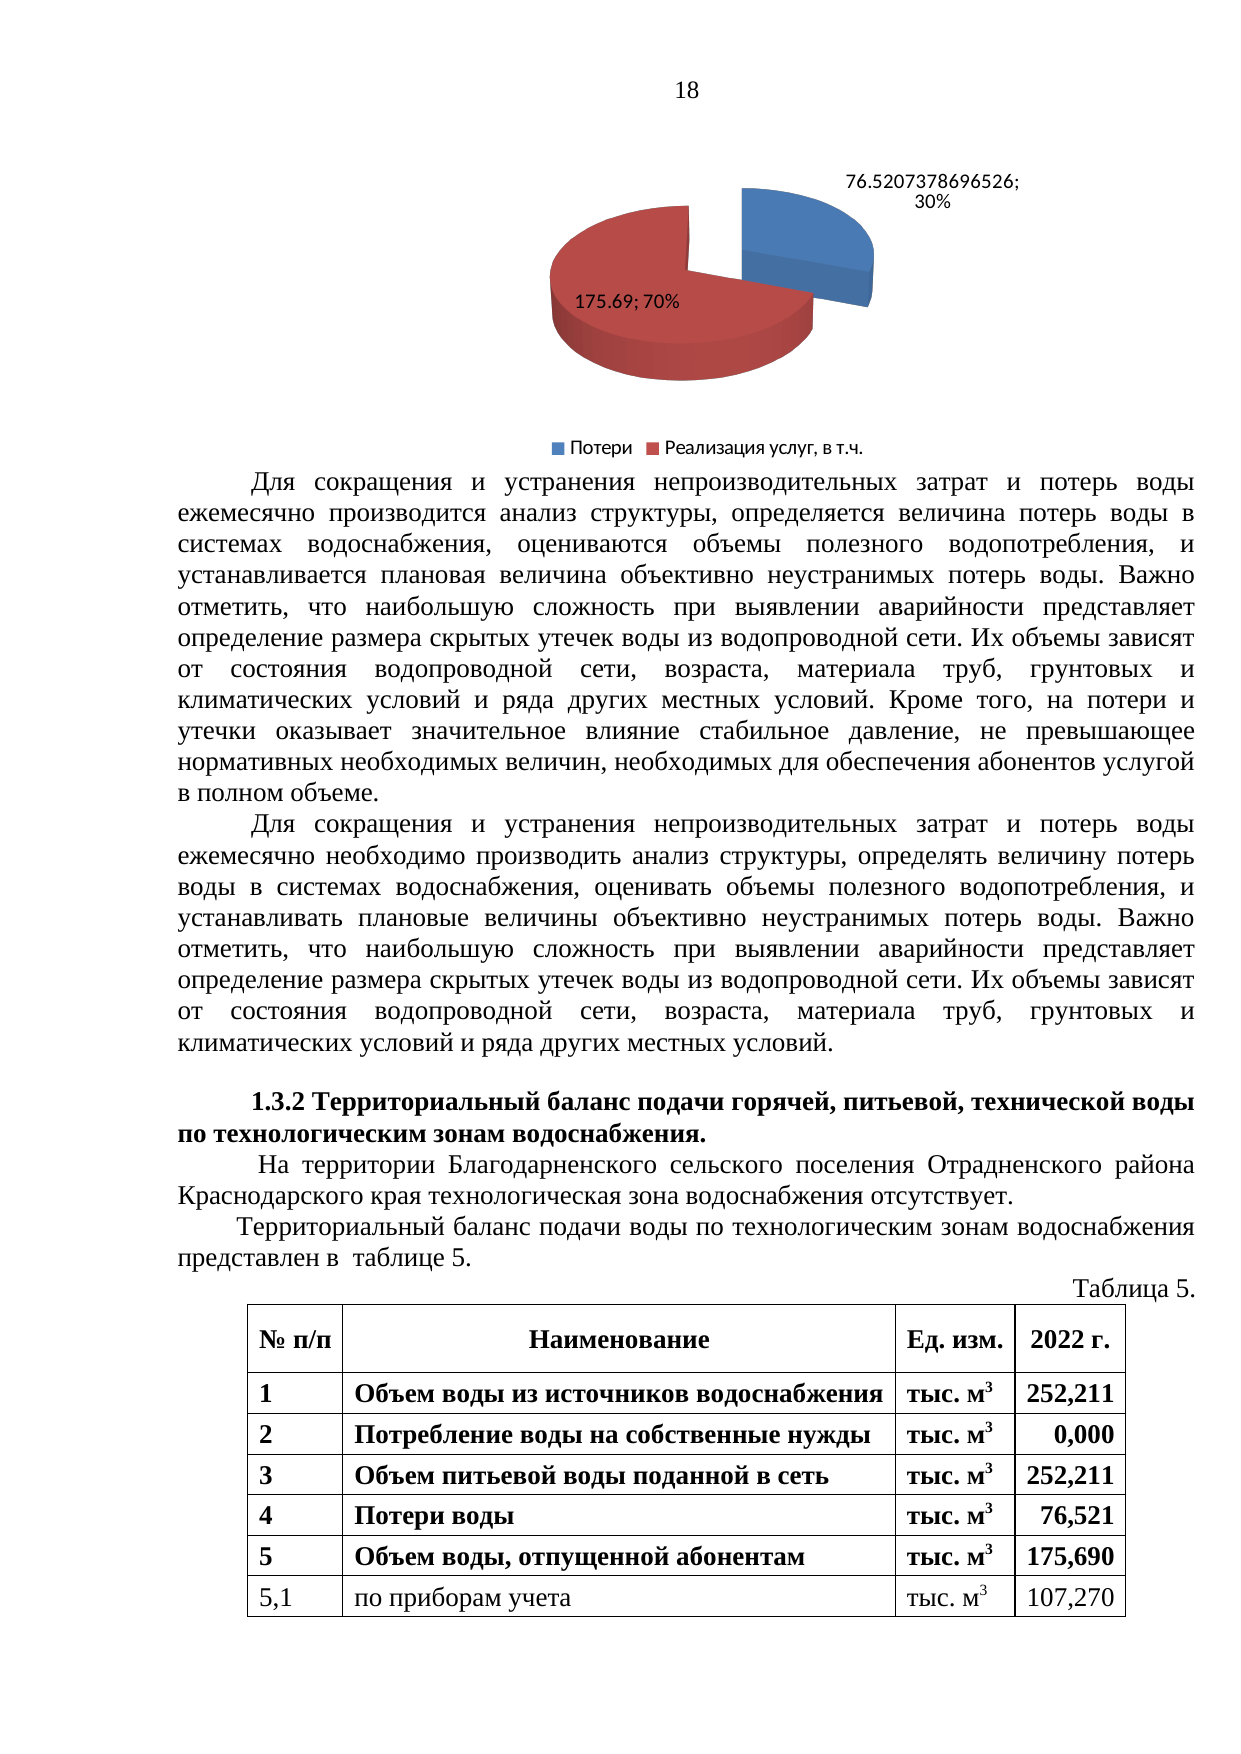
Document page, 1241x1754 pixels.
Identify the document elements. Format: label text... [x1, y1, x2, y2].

table_cell Потери воды [343, 1495, 895, 1535]
table_cell 1 [248, 1373, 342, 1413]
table_cell 5 [248, 1536, 342, 1575]
table_cell 252,211 [1016, 1455, 1125, 1494]
text 1.3.2 Территориальный баланс подачи горячей, питьевой, технической воды по технологическим зонам водоснабжения. [177, 1086, 1196, 1148]
table_cell 5,1 [248, 1576, 342, 1616]
table_cell по приборам учета [343, 1576, 895, 1616]
table_header Наименование [343, 1305, 895, 1372]
text На территории Благодарненского сельского поселения Отрадненского района Краснодарского края технологическая зона водоснабжения отсутствует. [177, 1148, 1196, 1210]
table_header 2022 г. [1016, 1305, 1125, 1372]
table_cell Объем воды из источников водоснабжения [343, 1373, 895, 1413]
table_cell 2 [248, 1414, 342, 1453]
table_cell тыс. м3 [896, 1576, 1014, 1616]
table_cell 3 [248, 1455, 342, 1494]
table_cell 76,521 [1016, 1495, 1125, 1535]
table_cell тыс. м3 [896, 1536, 1014, 1575]
table_header Ед. изм. [896, 1305, 1014, 1372]
table_cell 175,690 [1016, 1536, 1125, 1575]
table_cell 4 [248, 1495, 342, 1535]
text Для сокращения и устранения непроизводительных затрат и потерь воды ежемесячно необходимо производить анализ структуры, определять величину потерь воды в системах водоснабжения, оценивать объемы полезного водопотребления, и устанавливать плановые величины объективно неустранимых потерь воды. Важно отметить, что наибольшую сложность при выявлении аварийности представляет определение размера скрытых утечек воды из водопроводной сети. Их объемы зависят от состояния водопроводной сети, возраста, материала труб, грунтовых и климатических условий и ряда других местных условий. [177, 808, 1196, 1057]
table_cell 0,000 [1016, 1414, 1125, 1453]
table_cell тыс. м3 [896, 1455, 1014, 1494]
table_header № п/п [248, 1305, 342, 1372]
table_cell Объем питьевой воды поданной в сеть [343, 1455, 895, 1494]
text Для сокращения и устранения непроизводительных затрат и потерь воды ежемесячно производится анализ структуры, определяется величина потерь воды в системах водоснабжения, оцениваются объемы полезного водопотребления, и устанавливается плановая величина объективно неустранимых потерь воды. Важно отметить, что наибольшую сложность при выявлении аварийности представляет определение размера скрытых утечек воды из водопроводной сети. Их объемы зависят от состояния водопроводной сети, возраста, материала труб, грунтовых и климатических условий и ряда других местных условий. Кроме того, на потери и утечки оказывает значительное влияние стабильное давление, не превышающее нормативных необходимых величин, необходимых для обеспечения абонентов услугой в полном объеме. [177, 465, 1196, 808]
table_cell Потребление воды на собственные нужды [343, 1414, 895, 1453]
table_cell 107,270 [1016, 1576, 1125, 1616]
text Таблица 5. [177, 1272, 1196, 1303]
table_cell Объем воды, отпущенной абонентам [343, 1536, 895, 1575]
table_cell тыс. м3 [896, 1414, 1014, 1453]
table_cell тыс. м3 [896, 1495, 1014, 1535]
table_cell тыс. м3 [896, 1373, 1014, 1413]
table_cell 252,211 [1016, 1373, 1125, 1413]
text Территориальный баланс подачи воды по технологическим зонам водоснабжения представлен в таблице 5. [177, 1210, 1196, 1272]
